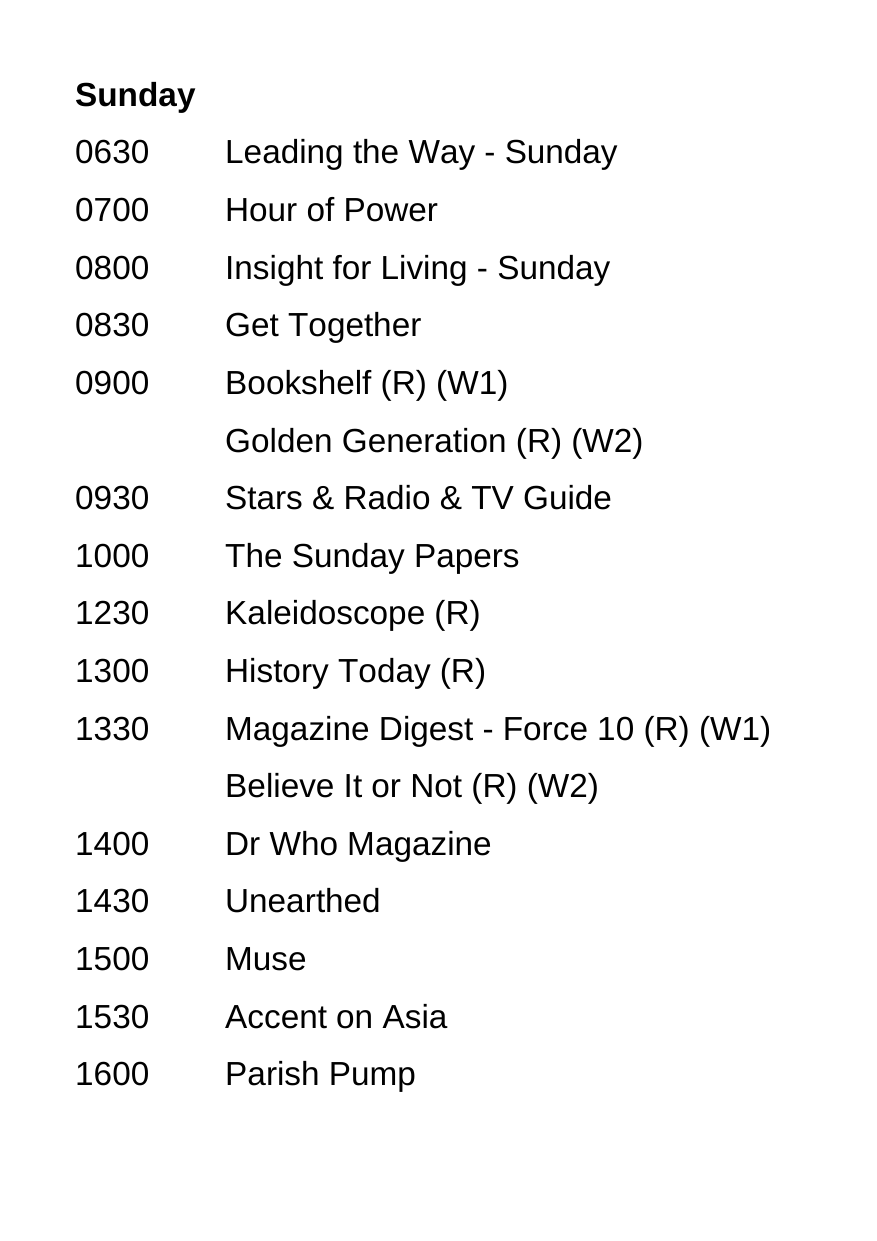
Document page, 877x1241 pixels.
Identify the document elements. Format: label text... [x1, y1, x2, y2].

text 1300 History Today (R) [75, 651, 802, 689]
text 1330 Magazine Digest - Force 10 (R) (W1) [75, 709, 802, 747]
text 0830 Get Together [75, 305, 802, 344]
text 1400 Dr Who Magazine [75, 824, 802, 862]
text 1230 Kaleidoscope (R) [75, 593, 802, 632]
text 1600 Parish Pump [75, 1054, 802, 1093]
text 1530 Accent on Asia [75, 997, 802, 1035]
text Believe It or Not (R) (W2) [75, 766, 802, 805]
text 0900 Bookshelf (R) (W1) [75, 363, 802, 401]
text 0800 Insight for Living - Sunday [75, 248, 802, 286]
text 1000 The Sunday Papers [75, 536, 802, 574]
text 1430 Unearthed [75, 881, 802, 920]
text 0700 Hour of Power [75, 190, 802, 229]
text 1500 Muse [75, 939, 802, 977]
text Golden Generation (R) (W2) [75, 421, 802, 459]
text Sunday [75, 75, 802, 113]
text 0630 Leading the Way - Sunday [75, 133, 802, 171]
text 0930 Stars & Radio & TV Guide [75, 478, 802, 517]
